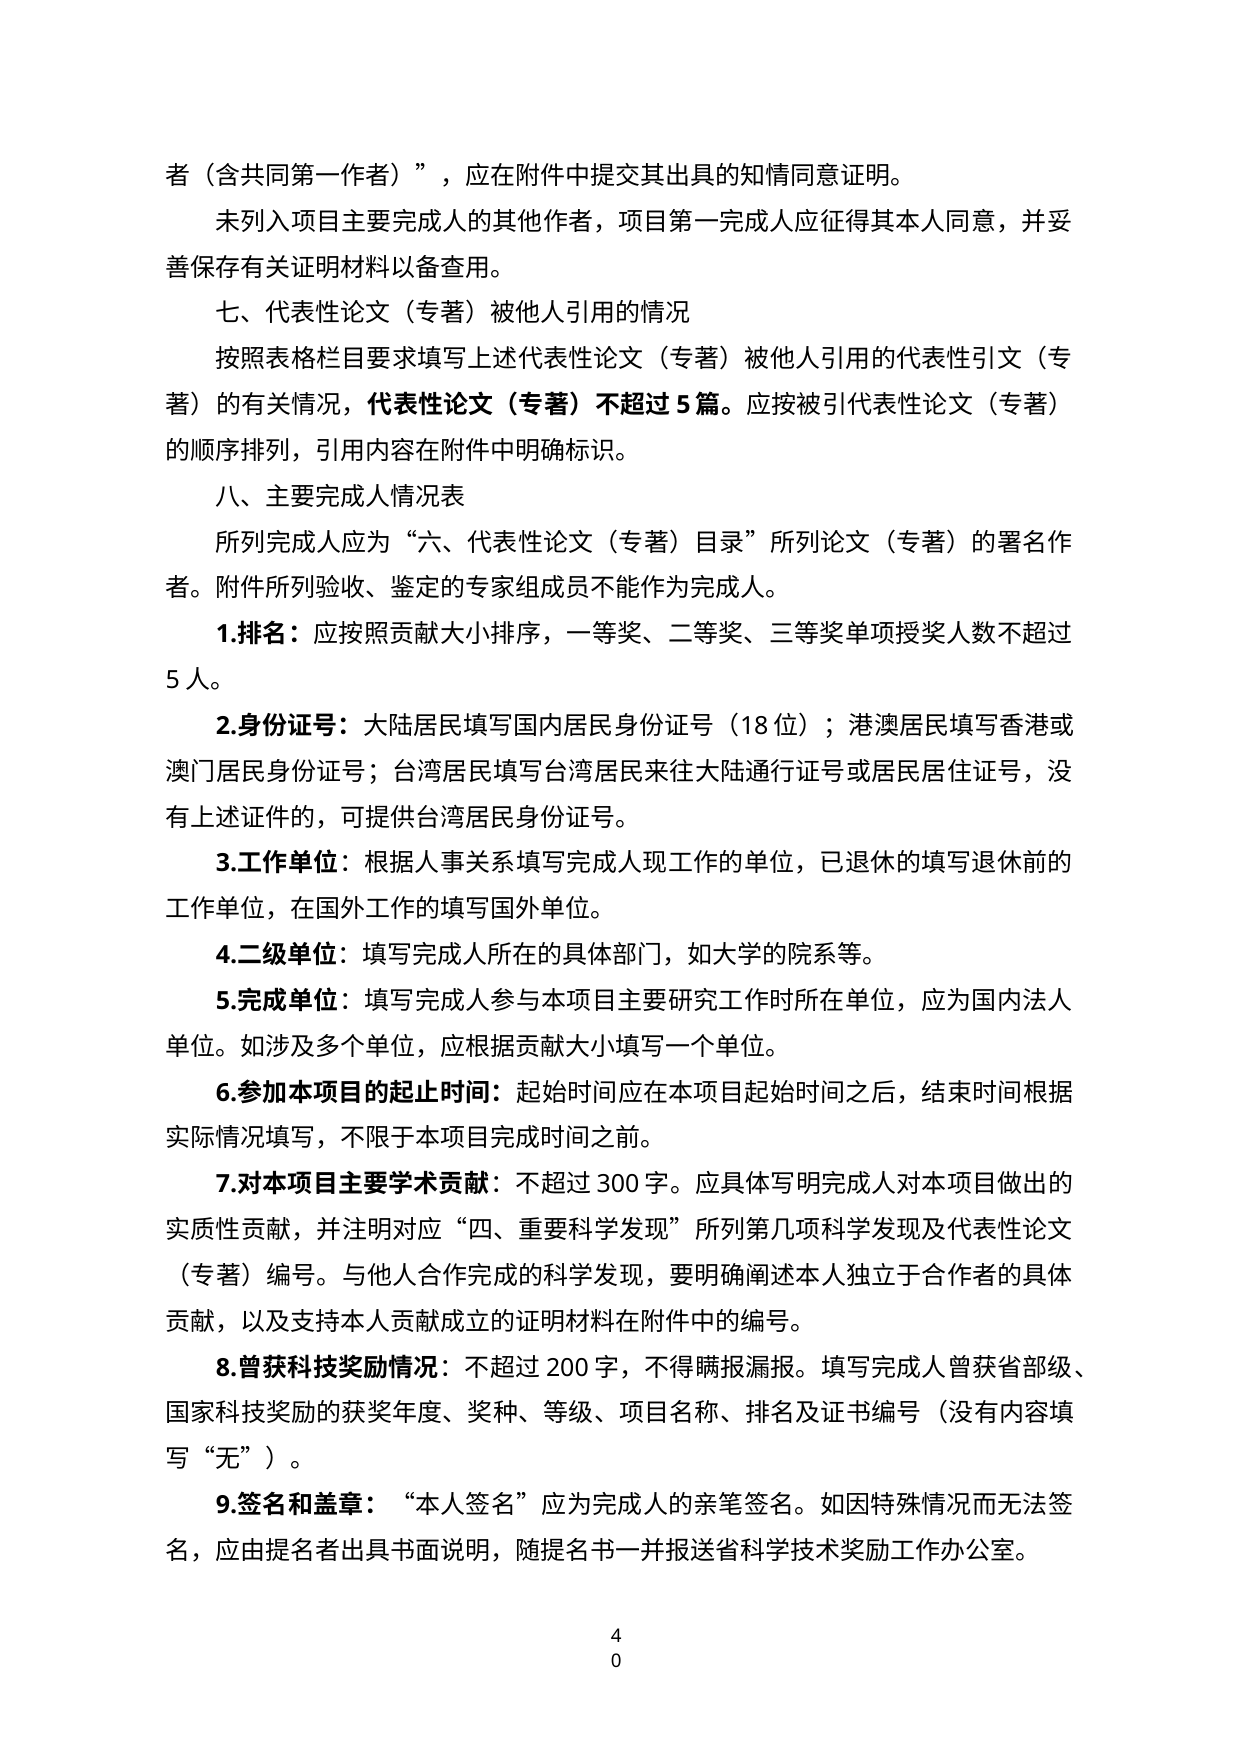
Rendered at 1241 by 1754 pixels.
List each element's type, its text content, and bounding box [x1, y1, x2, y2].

text 8.曾获科技奖励情况：不超过200字，不得瞒报漏报。填写完成人曾获省部级、国家科技奖励的获奖年度、奖种、等级、项目名称、排名及证书编号（没有内容填写“无”）。 [165, 1339, 1075, 1477]
text 3.工作单位：根据人事关系填写完成人现工作的单位，已退休的填写退休前的工作单位，在国外工作的填写国外单位。 [165, 835, 1075, 927]
text 按照表格栏目要求填写上述代表性论文（专著）被他人引用的代表性引文（专著）的有关情况，代表性论文（专著）不超过5篇。应按被引代表性论文（专著）的顺序排列，引用内容在附件中明确标识。 [165, 331, 1075, 468]
text 6.参加本项目的起止时间：起始时间应在本项目起始时间之后，结束时间根据实际情况填写，不限于本项目完成时间之前。 [165, 1064, 1075, 1156]
text 7.对本项目主要学术贡献：不超过300字。应具体写明完成人对本项目做出的实质性贡献，并注明对应“四、重要科学发现”所列第几项科学发现及代表性论文（专著）编号。与他人合作完成的科学发现，要明确阐述本人独立于合作者的具体贡献，以及支持本人贡献成立的证明材料在附件中的编号。 [165, 1156, 1075, 1339]
text 2.身份证号：大陆居民填写国内居民身份证号（18位）；港澳居民填写香港或澳门居民身份证号；台湾居民填写台湾居民来往大陆通行证号或居民居住证号，没有上述证件的，可提供台湾居民身份证号。 [165, 698, 1075, 835]
text 5.完成单位：填写完成人参与本项目主要研究工作时所在单位，应为国内法人单位。如涉及多个单位，应根据贡献大小填写一个单位。 [165, 973, 1075, 1064]
text 未列入项目主要完成人的其他作者，项目第一完成人应征得其本人同意，并妥善保存有关证明材料以备查用。 [165, 193, 1075, 285]
text 七、代表性论文（专著）被他人引用的情况 [165, 285, 1075, 331]
text 4.二级单位：填写完成人所在的具体部门，如大学的院系等。 [165, 927, 1075, 973]
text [165, 148, 1075, 193]
text 9.签名和盖章：“本人签名”应为完成人的亲笔签名。如因特殊情况而无法签名，应由提名者出具书面说明，随提名书一并报送省科学技术奖励工作办公室。 [165, 1477, 1075, 1568]
text 所列完成人应为“六、代表性论文（专著）目录”所列论文（专著）的署名作者。附件所列验收、鉴定的专家组成员不能作为完成人。 [165, 514, 1075, 606]
text 1.排名：应按照贡献大小排序，一等奖、二等奖、三等奖单项授奖人数不超过5人。 [165, 606, 1075, 698]
text 八、主要完成人情况表 [165, 468, 1075, 514]
